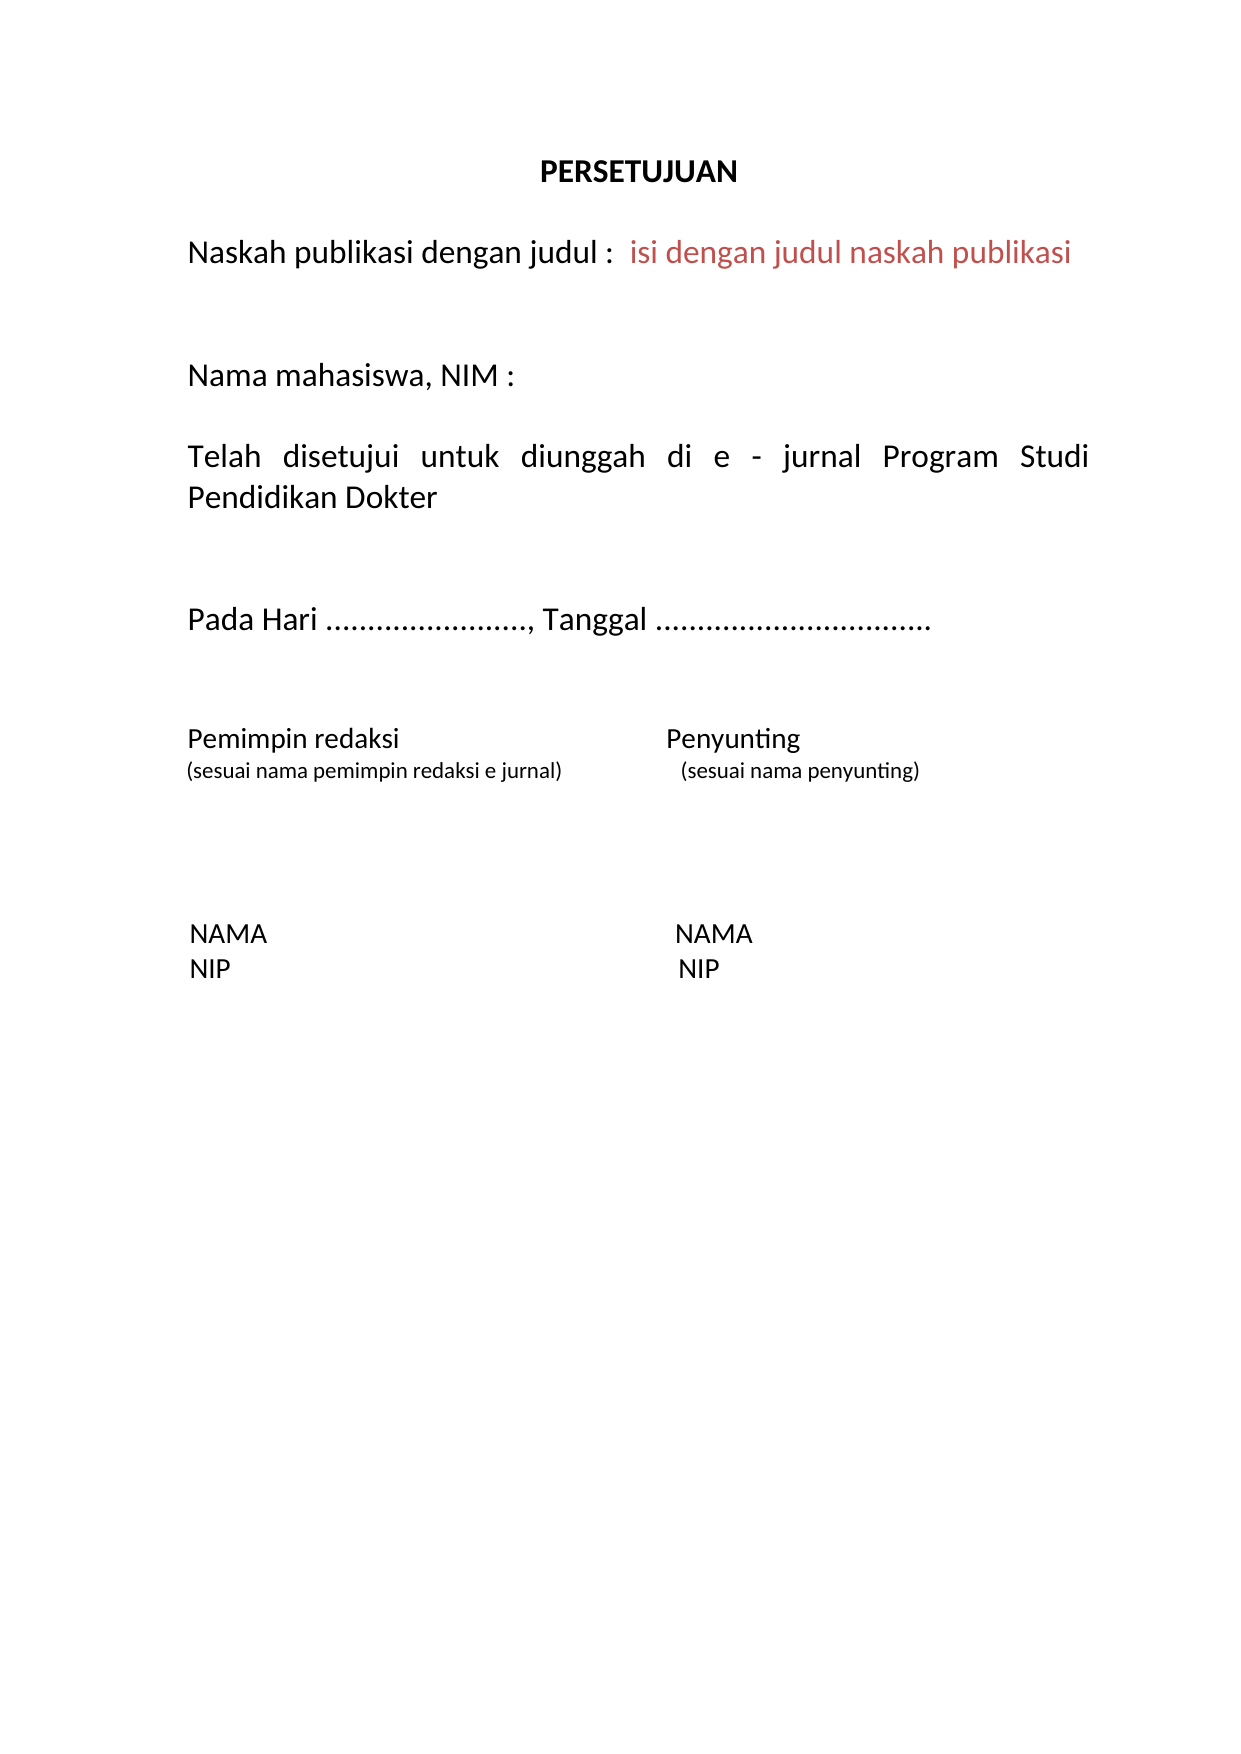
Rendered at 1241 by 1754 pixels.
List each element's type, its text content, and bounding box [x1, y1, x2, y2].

text Nama mahasiswa, NIM : [187, 354, 1090, 394]
text PERSETUJUAN [187, 150, 1090, 191]
text Naskah publikasi dengan judul : isi dengan judul naskah publikasi [187, 231, 1090, 272]
text NIP NIP [150, 951, 1090, 986]
text NAMA NAMA [150, 915, 1090, 951]
text (sesuai nama pemimpin redaksi e jurnal) (sesuai nama penyunting) [150, 756, 1090, 784]
text Pemimpin redaksi Penyunting [187, 720, 1090, 756]
text Pada Hari ........................, Tanggal ................................. [187, 598, 1090, 639]
text Telah disetujui untuk diunggah di e - jurnal Program Studi Pendidikan Dokter [187, 435, 1090, 517]
